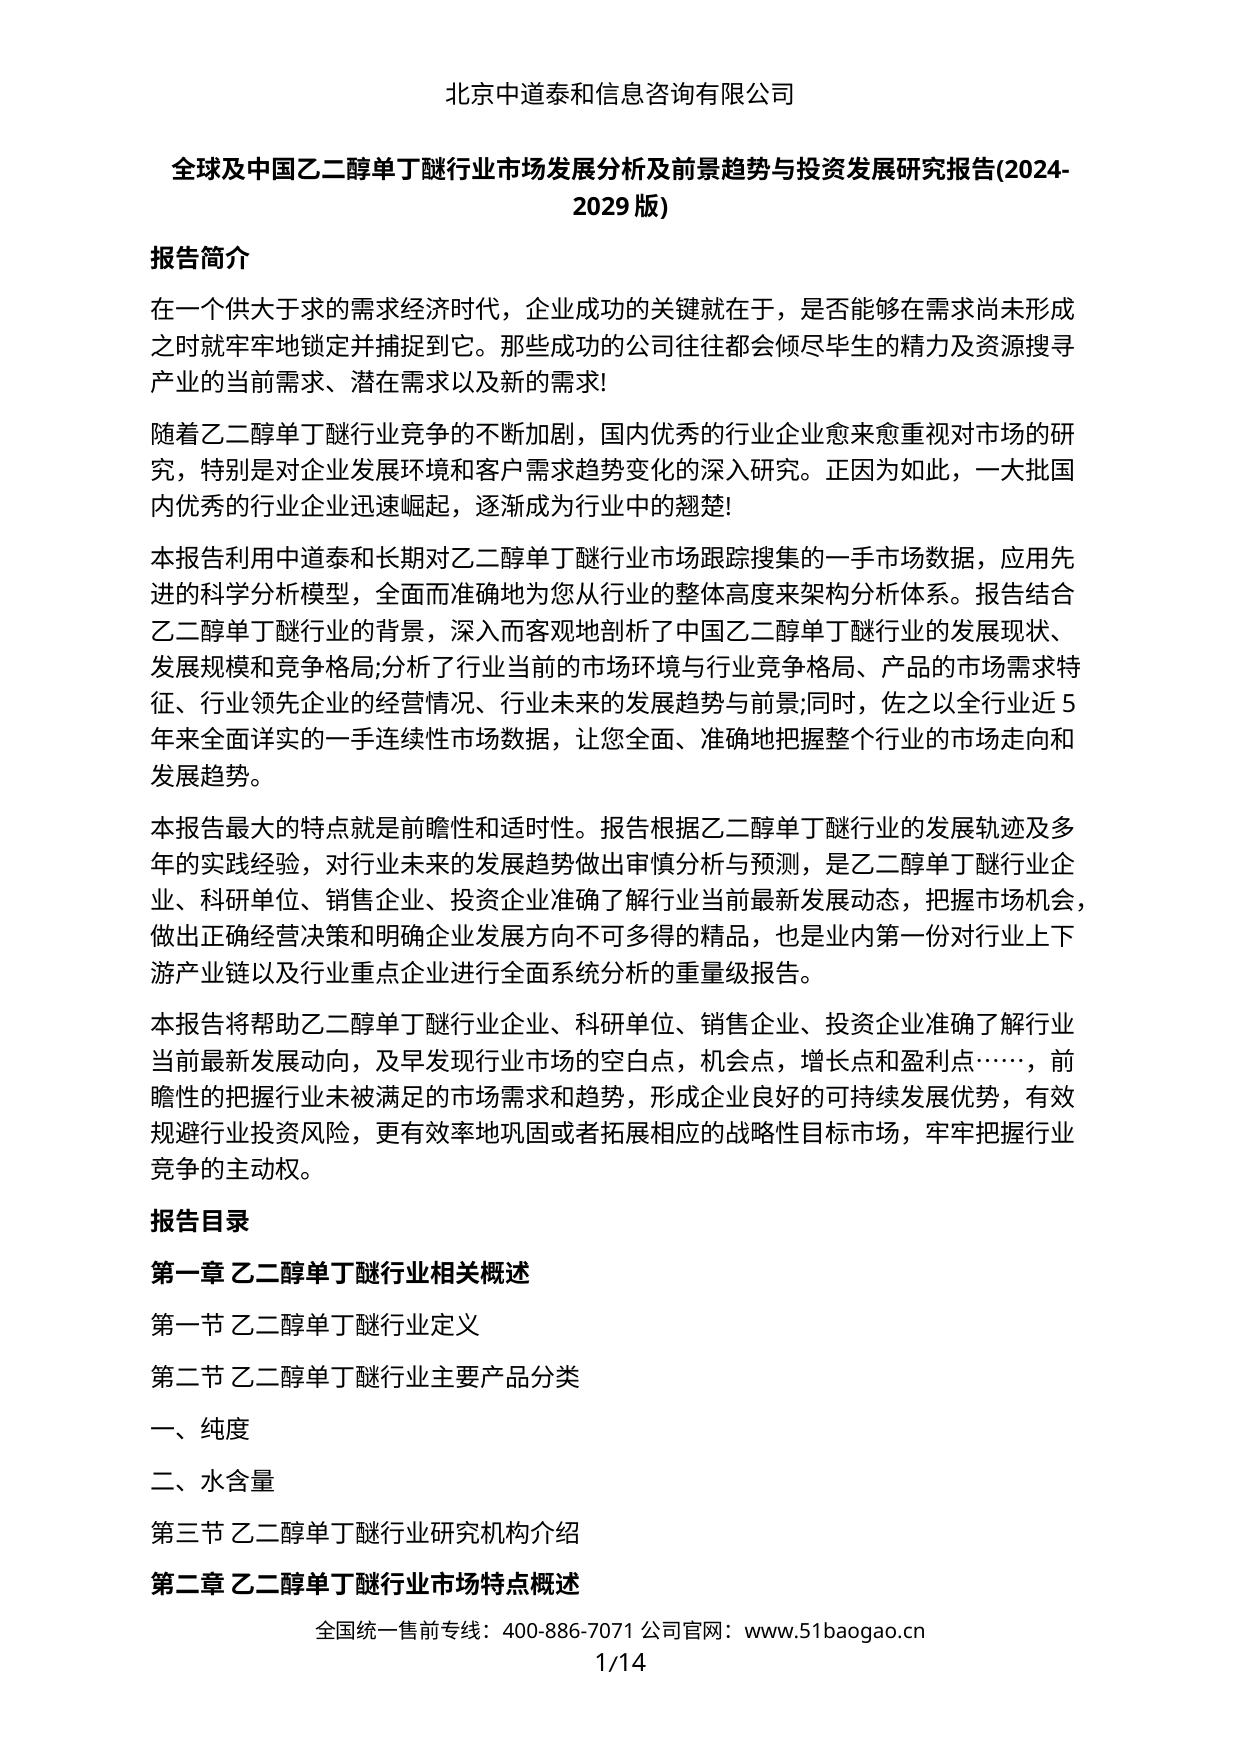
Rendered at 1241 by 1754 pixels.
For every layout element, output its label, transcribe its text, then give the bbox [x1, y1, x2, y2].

text 本报告最大的特点就是前瞻性和适时性。报告根据乙二醇单丁醚行业的发展轨迹及多年的实践经验，对行业未来的发展趋势做出审慎分析与预测，是乙二醇单丁醚行业企业、科研单位、销售企业、投资企业准确了解行业当前最新发展动态，把握市场机会，做出正确经营决策和明确企业发展方向不可多得的精品，也是业内第一份对行业上下游产业链以及行业重点企业进行全面系统分析的重量级报告。 [150, 808, 1090, 989]
text 报告简介 [150, 238, 1090, 274]
text 第二章 乙二醇单丁醚行业市场特点概述 [150, 1565, 1090, 1601]
text 报告目录 [150, 1202, 1090, 1238]
text 本报告利用中道泰和长期对乙二醇单丁醚行业市场跟踪搜集的一手市场数据，应用先进的科学分析模型，全面而准确地为您从行业的整体高度来架构分析体系。报告结合乙二醇单丁醚行业的背景，深入而客观地剖析了中国乙二醇单丁醚行业的发展现状、发展规模和竞争格局;分析了行业当前的市场环境与行业竞争格局、产品的市场需求特征、行业领先企业的经营情况、行业未来的发展趋势与前景;同时，佐之以全行业近5年来全面详实的一手连续性市场数据，让您全面、准确地把握整个行业的市场走向和发展趋势。 [150, 539, 1090, 792]
text 在一个供大于求的需求经济时代，企业成功的关键就在于，是否能够在需求尚未形成之时就牢牢地锁定并捕捉到它。那些成功的公司往往都会倾尽毕生的精力及资源搜寻产业的当前需求、潜在需求以及新的需求! [150, 290, 1090, 399]
text 二、水含量 [150, 1461, 1090, 1497]
text 第三节 乙二醇单丁醚行业研究机构介绍 [150, 1513, 1090, 1549]
text 一、纯度 [150, 1409, 1090, 1446]
text 全球及中国乙二醇单丁醚行业市场发展分析及前景趋势与投资发展研究报告(2024-2029版) [150, 150, 1090, 222]
text 本报告将帮助乙二醇单丁醚行业企业、科研单位、销售企业、投资企业准确了解行业当前最新发展动向，及早发现行业市场的空白点，机会点，增长点和盈利点……，前瞻性的把握行业未被满足的市场需求和趋势，形成企业良好的可持续发展优势，有效规避行业投资风险，更有效率地巩固或者拓展相应的战略性目标市场，牢牢把握行业竞争的主动权。 [150, 1005, 1090, 1186]
text 第二节 乙二醇单丁醚行业主要产品分类 [150, 1357, 1090, 1394]
text 第一章 乙二醇单丁醚行业相关概述 [150, 1254, 1090, 1290]
text 随着乙二醇单丁醚行业竞争的不断加剧，国内优秀的行业企业愈来愈重视对市场的研究，特别是对企业发展环境和客户需求趋势变化的深入研究。正因为如此，一大批国内优秀的行业企业迅速崛起，逐渐成为行业中的翘楚! [150, 414, 1090, 523]
text 第一节 乙二醇单丁醚行业定义 [150, 1306, 1090, 1342]
